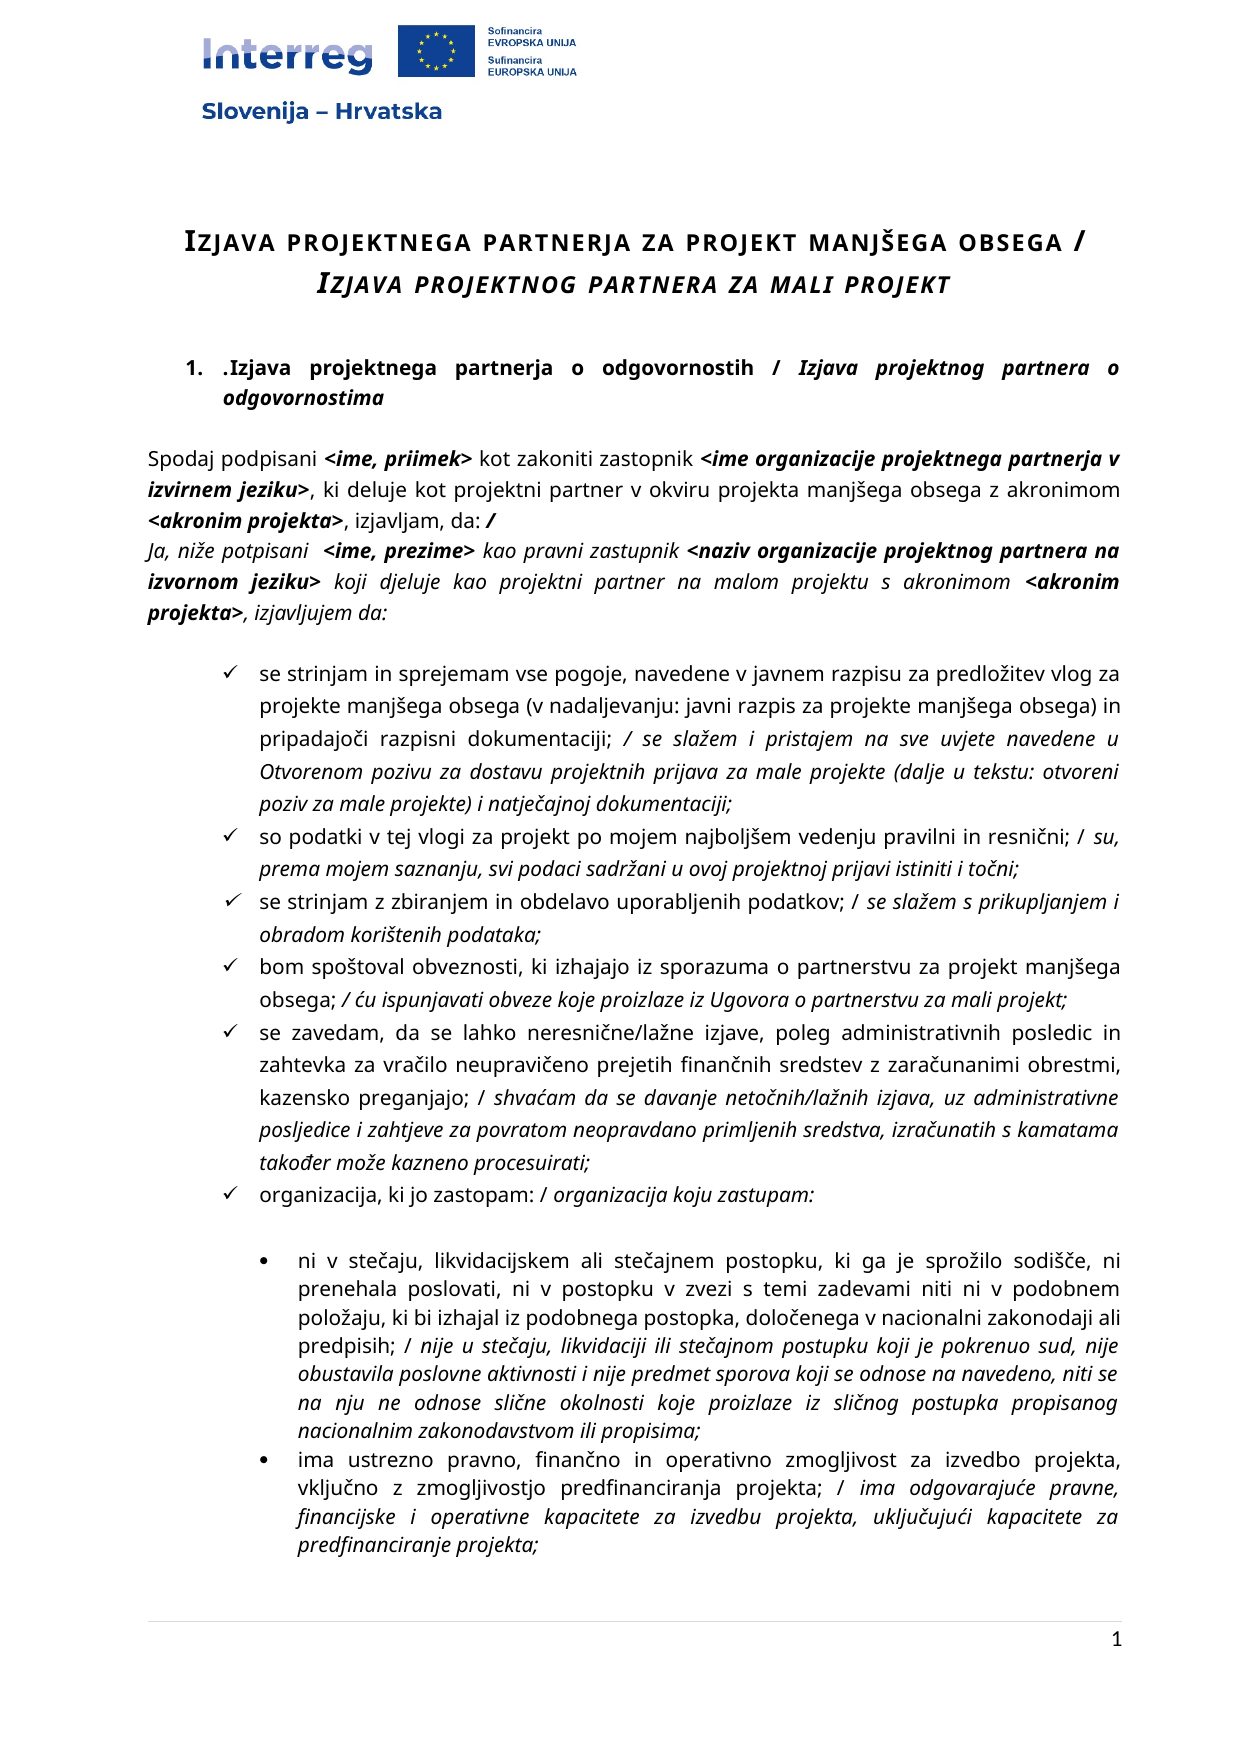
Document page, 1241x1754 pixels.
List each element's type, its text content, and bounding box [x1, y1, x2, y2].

picture [177, 0, 682, 152]
list se strinjam z zbiranjem in obdelavo uporabljenih podatkov; / se slažem s prikupljanjem i obradom korištenih podataka; [222, 887, 1122, 948]
list Ja, niže potpisani <ime, prezime> kao pravni zastupnik <naziv organizacije projektnog partnera na izvornom jeziku> koji djeluje kao projektni partner na malom projektu s akronimom <akronim projekta>, izjavljujem da: [148, 536, 1122, 626]
list ima ustrezno pravno, finančno in operativno zmogljivost za izvedbo projekta, vključno z zmogljivostjo predfinanciranja projekta; / ima odgovarajuće pravne, financijske i operativne kapacitete za izvedbu projekta, uključujući kapacitete za predfinanciranje projekta; [260, 1445, 1122, 1559]
list ni v stečaju, likvidacijskem ali stečajnem postopku, ki ga je sprožilo sodišče, ni prenehala poslovati, ni v postopku v zvezi s temi zadevami niti ni v podobnem položaju, ki bi izhajal iz podobnega postopka, določenega v nacionalni zakonodaji ali predpisih; / nije u stečaju, likvidaciji ili stečajnom postupku koji je pokrenuo sud, nije obustavila poslovne aktivnosti i nije predmet sporova koji se odnose na navedeno, niti se na nju ne odnose slične okolnosti koje proizlaze iz sličnog postupka propisanog nacionalnim zakonodavstvom ili propisima; [260, 1246, 1122, 1445]
list se zavedam, da se lahko neresnične/lažne izjave, poleg administrativnih posledic in zahtevka za vračilo neupravičeno prejetih finančnih sredstev z zaračunanimi obrestmi, kazensko preganjajo; / shvaćam da se davanje netočnih/lažnih izjava, uz administrativne posljedice i zahtjeve za povratom neopravdano primljenih sredstva, izračunatih s kamatama također može kazneno procesuirati; [222, 1018, 1122, 1176]
list Izjava projektnega partnerja o odgovornostih / Izjava projektnog partnera o odgovornostima [185, 353, 1122, 412]
list organizacija, ki jo zastopam: / organizacija koju zastupam: [222, 1181, 1122, 1209]
list Spodaj podpisani <ime, priimek> kot zakoniti zastopnik <ime organizacije projektnega partnerja v izvirnem jeziku>, ki deluje kot projektni partner v okviru projekta manjšega obsega z akronimom <akronim projekta>, izjavljam, da: / [148, 444, 1122, 534]
list so podatki v tej vlogi za projekt po mojem najboljšem vedenju pravilni in resnični; / su, prema mojem saznanju, svi podaci sadržani u ovoj projektnoj prijavi istiniti i točni; [222, 822, 1122, 883]
list se strinjam in sprejemam vse pogoje, navedene v javnem razpisu za predložitev vlog za projekte manjšega obsega (v nadaljevanju: javni razpis za projekte manjšega obsega) in pripadajoči razpisni dokumentaciji; / se slažem i pristajem na sve uvjete navedene u Otvorenom pozivu za dostavu projektnih prijava za male projekte (dalje u tekstu: otvoreni poziv za male projekte) i natječajnoj dokumentaciji; [222, 659, 1122, 818]
list bom spoštoval obveznosti, ki izhajajo iz sporazuma o partnerstvu za projekt manjšega obsega; / ću ispunjavati obveze koje proizlaze iz Ugovora o partnerstvu za mali projekt; [222, 952, 1122, 1013]
subtitle Izjava projektnega partnerja za projekt manjšega obsega / Izjava projektnog partnera za mali projekt [148, 220, 1122, 302]
